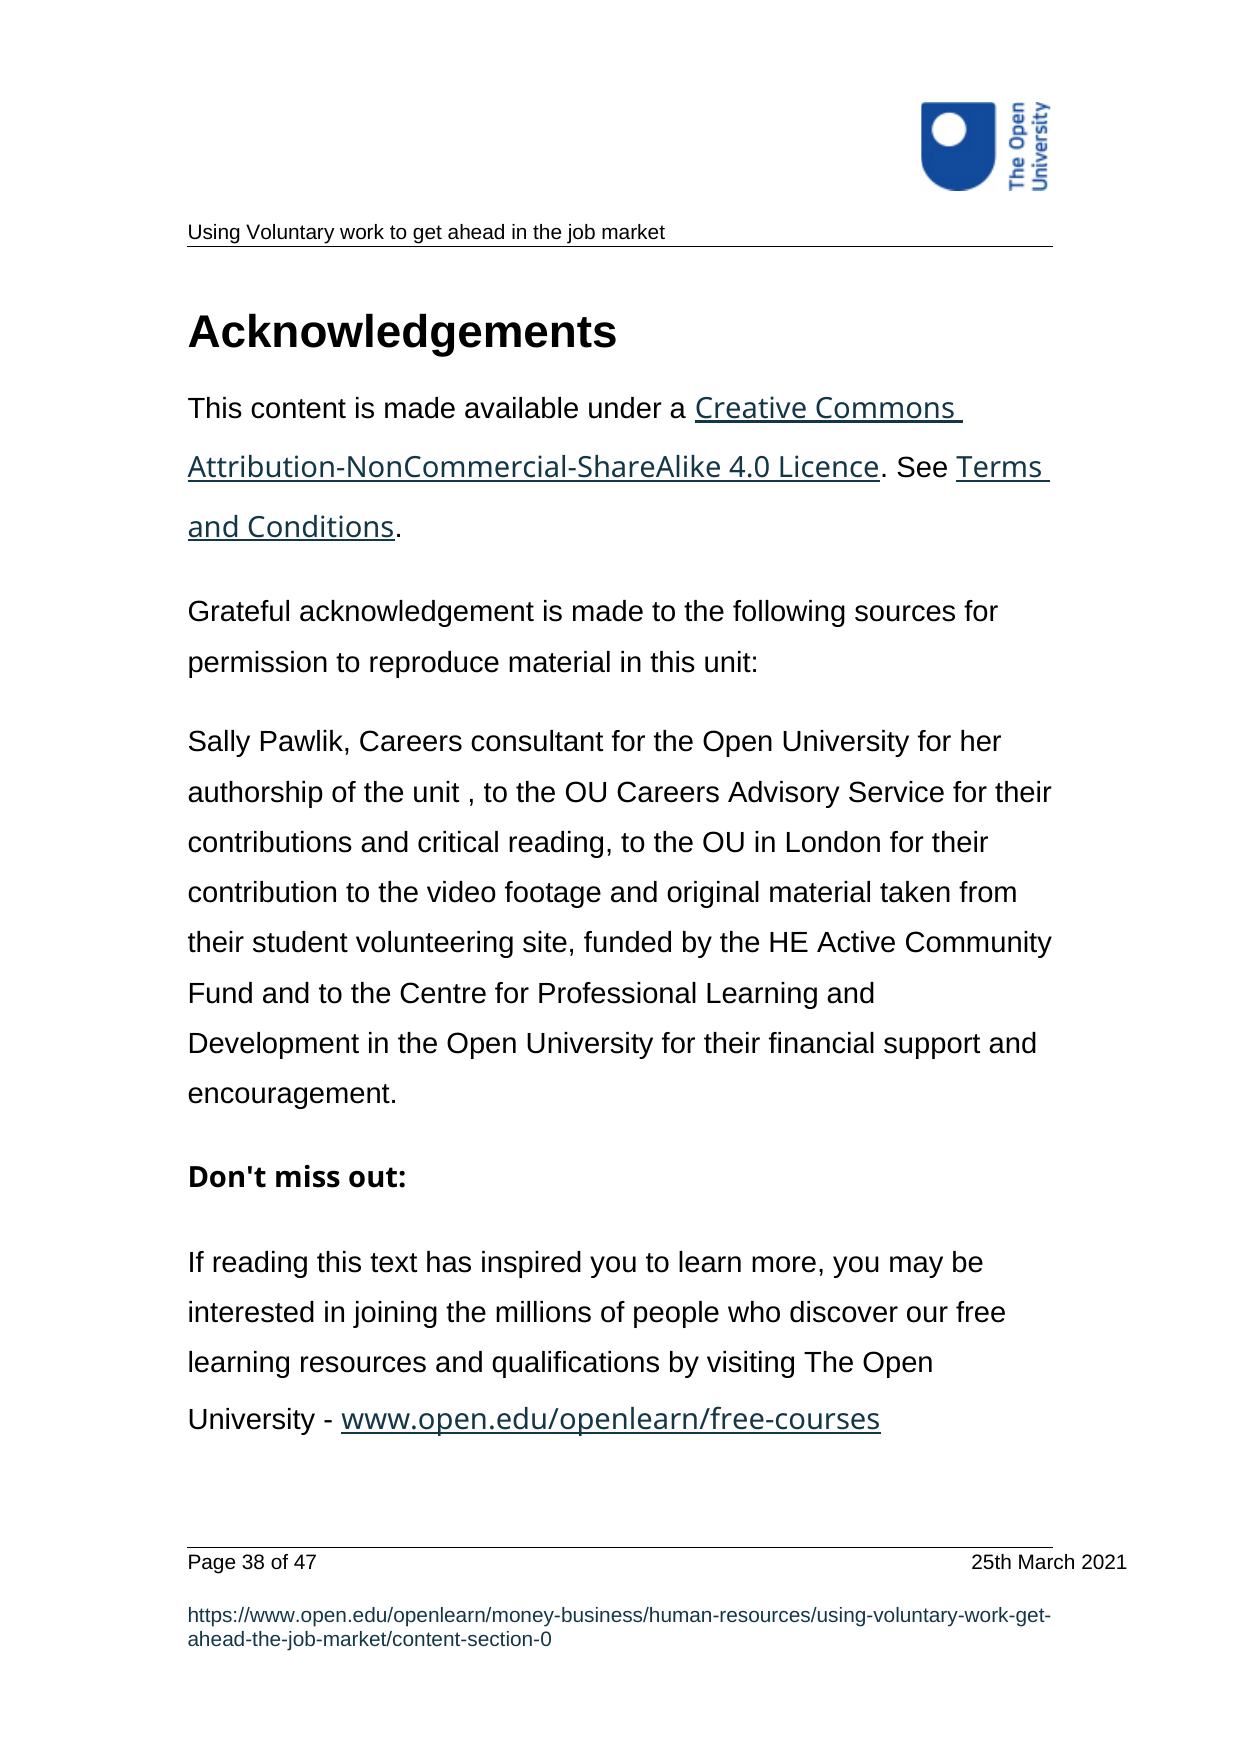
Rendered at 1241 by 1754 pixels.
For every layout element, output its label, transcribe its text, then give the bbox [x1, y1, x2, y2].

text Don't miss out: [187, 1156, 1053, 1196]
subtitle Acknowledgements [187, 305, 1053, 358]
text This content is made available under a Creative Commons Attribution-NonCommercial-ShareAlike 4.0 Licence. See Terms and Conditions. [187, 387, 1053, 546]
text Grateful acknowledgement is made to the following sources for permission to reproduce material in this unit: [187, 594, 1053, 678]
text If reading this text has inspired you to learn more, you may be interested in joining the millions of people who discover our free learning resources and qualifications by visiting The Open University - www.open.edu/openlearn/free-courses [187, 1244, 1053, 1438]
text Sally Pawlik, Careers consultant for the Open University for her authorship of the unit , to the OU Careers Advisory Service for their contributions and critical reading, to the OU in London for their contribution to the video footage and original material taken from their student volunteering site, funded by the HE Active Community Fund and to the Centre for Professional Learning and Development in the Open University for their financial support and encouragement. [187, 724, 1053, 1110]
picture [921, 102, 1052, 191]
